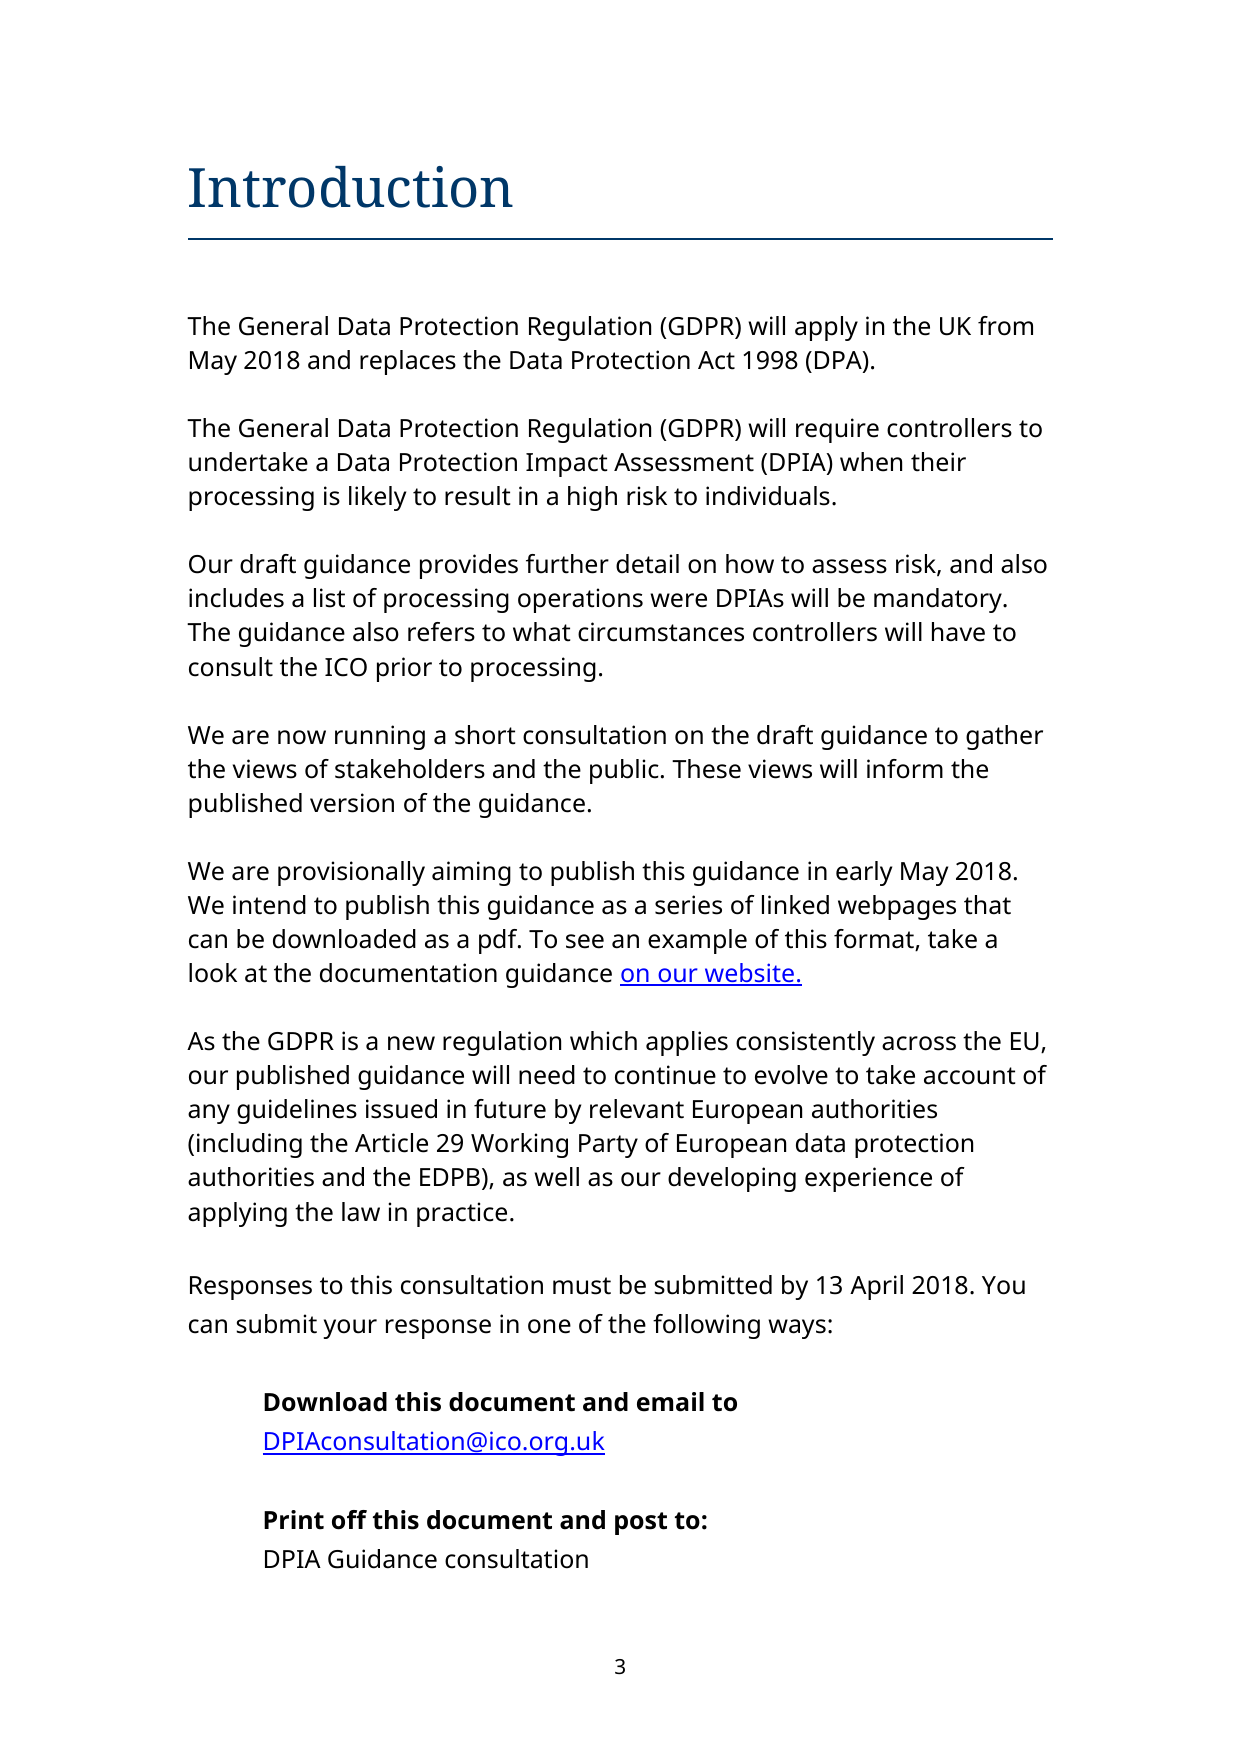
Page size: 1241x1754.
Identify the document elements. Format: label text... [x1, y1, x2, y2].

text Introduction [187, 150, 1053, 240]
text The General Data Protection Regulation (GDPR) will apply in the UK from May 2018 and replaces the Data Protection Act 1998 (DPA). [187, 308, 1053, 377]
text As the GDPR is a new regulation which applies consistently across the EU, our published guidance will need to continue to evolve to take account of any guidelines issued in future by relevant European authorities (including the Article 29 Working Party of European data protection authorities and the EDPB), as well as our developing experience of applying the law in practice. [187, 1024, 1053, 1228]
text The General Data Protection Regulation (GDPR) will require controllers to undertake a Data Protection Impact Assessment (DPIA) when their processing is likely to result in a high risk to individuals. [187, 411, 1053, 513]
list Print off this document and post to: [262, 1502, 1053, 1536]
text We are now running a short consultation on the draft guidance to gather the views of stakeholders and the public. These views will inform the published version of the guidance. [187, 717, 1053, 819]
text We are provisionally aiming to publish this guidance in early May 2018. We intend to publish this guidance as a series of linked webpages that can be downloaded as a pdf. To see an example of this format, take a look at the documentation guidance on our website. [187, 853, 1053, 990]
list Download this document and email to DPIAconsultation@ico.org.uk [262, 1385, 1053, 1458]
text Our draft guidance provides further detail on how to assess risk, and also includes a list of processing operations were DPIAs will be mandatory. The guidance also refers to what circumstances controllers will have to consult the ICO prior to processing. [187, 547, 1053, 683]
list DPIA Guidance consultation [262, 1542, 1053, 1576]
list Responses to this consultation must be submitted by 13 April 2018. You can submit your response in one of the following ways: [187, 1267, 1053, 1341]
